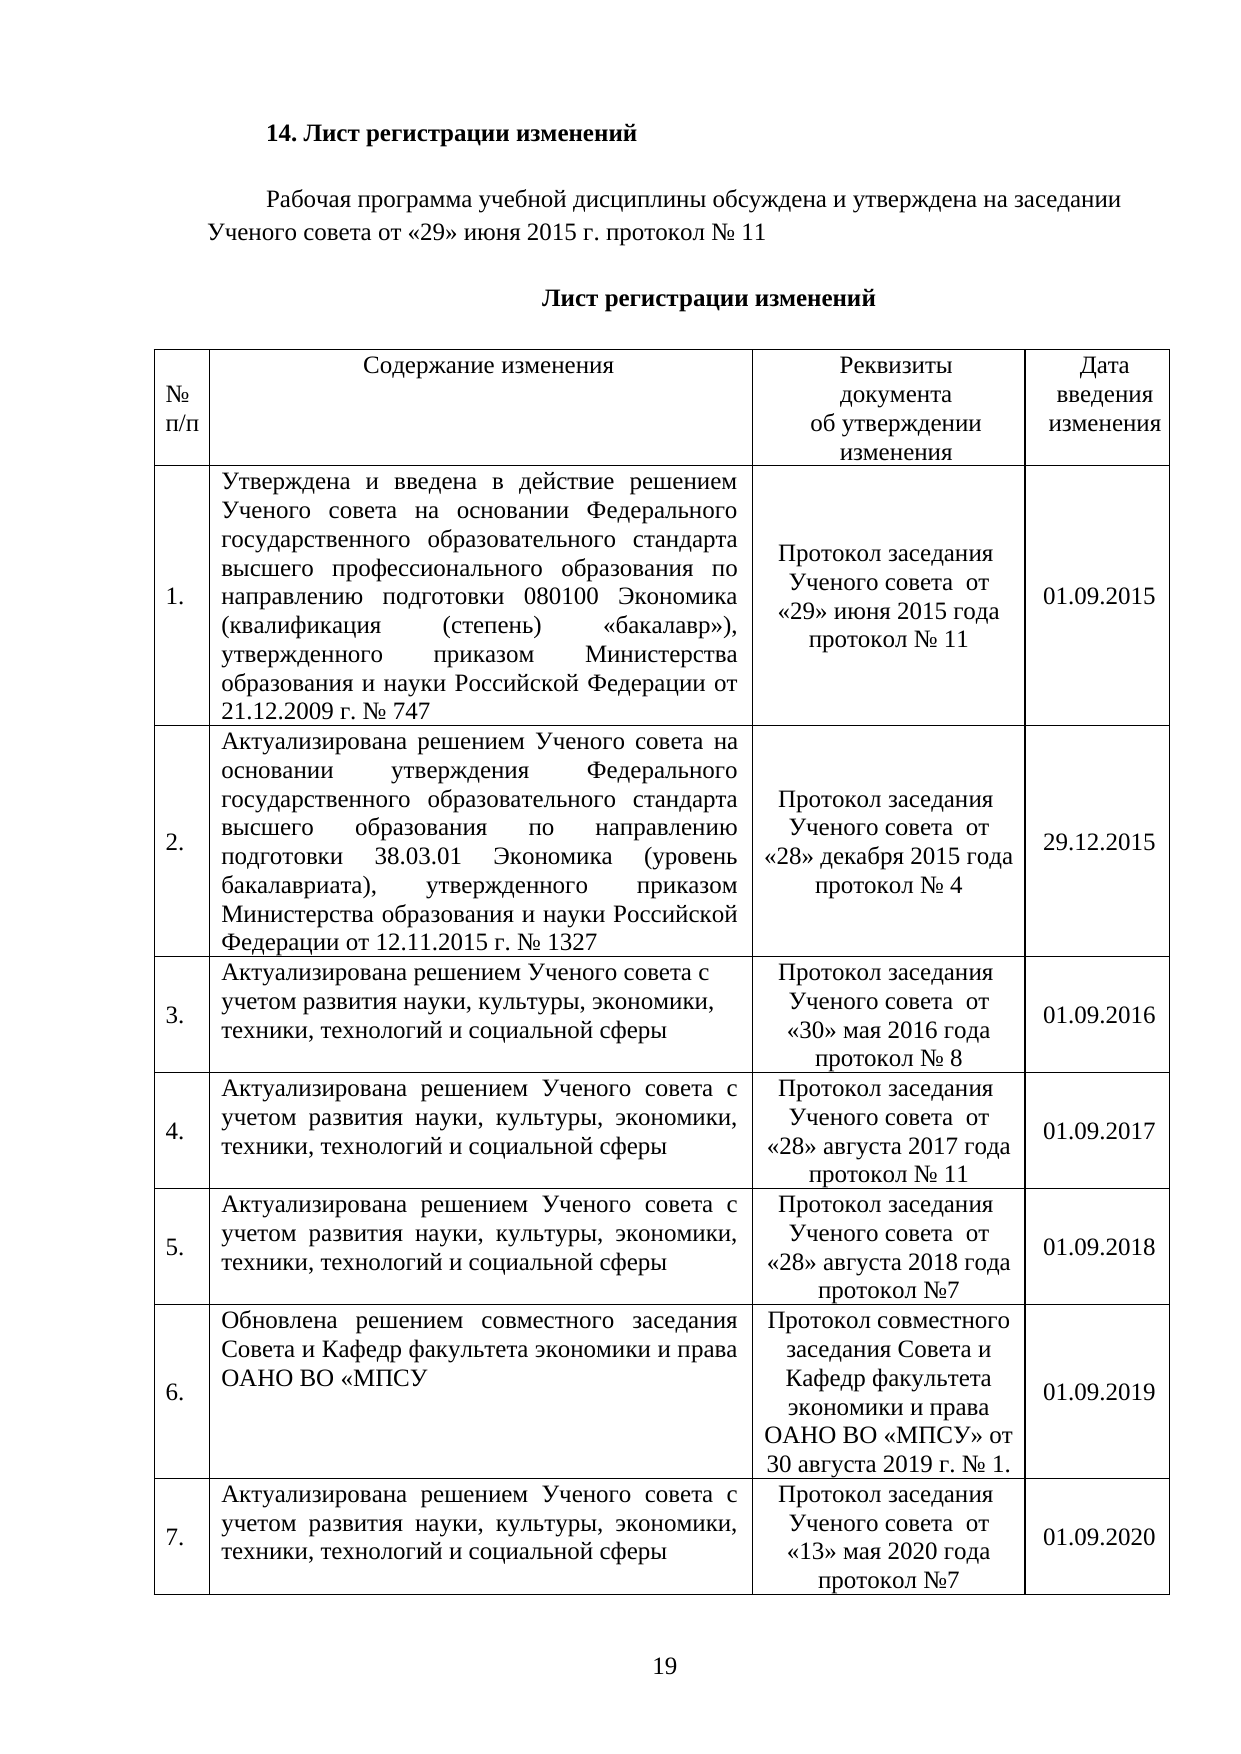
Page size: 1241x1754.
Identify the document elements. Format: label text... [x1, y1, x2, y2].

table_cell 01.09.2017 [1026, 1073, 1169, 1188]
table_cell Протокол заседания Ученого совета от «29» июня 2015 года протокол № 11 [753, 466, 1024, 725]
table_cell [155, 1479, 209, 1594]
table_cell Актуализирована решением Ученого совета с учетом развития науки, культуры, экономики, техники, технологий и социальной сферы [210, 1073, 752, 1188]
table_header Дата введения изменения [1026, 350, 1169, 465]
table_cell Актуализирована решением Ученого совета с учетом развития науки, культуры, экономики, техники, технологий и социальной сферы [210, 1479, 752, 1594]
table_cell 29.12.2015 [1026, 726, 1169, 956]
text 14. Лист регистрации изменений [207, 118, 1152, 147]
table_cell [155, 957, 209, 1072]
table_cell 01.09.2019 [1026, 1305, 1169, 1478]
table_cell [155, 1305, 209, 1478]
table_cell 01.09.2018 [1026, 1189, 1169, 1304]
table_cell [155, 726, 209, 956]
table_cell Обновлена решением совместного заседания Совета и Кафедр факультета экономики и права ОАНО ВО «МПСУ [210, 1305, 752, 1478]
table_cell 01.09.2016 [1026, 957, 1169, 1072]
table_cell 01.09.2015 [1026, 466, 1169, 725]
table_cell Актуализирована решением Ученого совета с учетом развития науки, культуры, экономики, техники, технологий и социальной сферы [210, 957, 752, 1072]
table_cell [155, 1073, 209, 1188]
table_cell [155, 1189, 209, 1304]
table_header Реквизиты документа об утверждении изменения [753, 350, 1024, 465]
table_header Содержание изменения [210, 350, 752, 465]
table_cell Утверждена и введена в действие решением Ученого совета на основании Федерального государственного образовательного стандарта высшего профессионального образования по направлению подготовки 080100 Экономика (квалификация (степень) «бакалавр»), утвержденного приказом Министерства образования и науки Российской Федерации от 21.12.2009 г. № 747 [210, 466, 752, 725]
table_cell Протокол заседания Ученого совета от «13» мая 2020 года протокол №7 [753, 1479, 1024, 1594]
table_cell 01.09.2020 [1026, 1479, 1169, 1594]
table_cell Протокол заседания Ученого совета от «28» декабря 2015 года протокол № 4 [753, 726, 1024, 956]
table_cell [155, 466, 209, 725]
text Лист регистрации изменений [207, 283, 1152, 312]
text Рабочая программа учебной дисциплины обсуждена и утверждена на заседании Ученого совета от «29» июня 2015 г. протокол № 11 [207, 184, 1152, 246]
table_header № п/п [155, 350, 209, 465]
table_cell Актуализирована решением Ученого совета с учетом развития науки, культуры, экономики, техники, технологий и социальной сферы [210, 1189, 752, 1304]
table_cell Протокол заседания Ученого совета от «28» августа 2018 года протокол №7 [753, 1189, 1024, 1304]
table_cell Протокол заседания Ученого совета от «28» августа 2017 года протокол № 11 [753, 1073, 1024, 1188]
table_cell Протокол совместного заседания Совета и Кафедр факультета экономики и права ОАНО ВО «МПСУ» от 30 августа 2019 г. № 1. [753, 1305, 1024, 1478]
table_cell Протокол заседания Ученого совета от «30» мая 2016 года протокол № 8 [753, 957, 1024, 1072]
table_cell Актуализирована решением Ученого совета на основании утверждения Федерального государственного образовательного стандарта высшего образования по направлению подготовки 38.03.01 Экономика (уровень бакалавриата), утвержденного приказом Министерства образования и науки Российской Федерации от 12.11.2015 г. № 1327 [210, 726, 752, 956]
